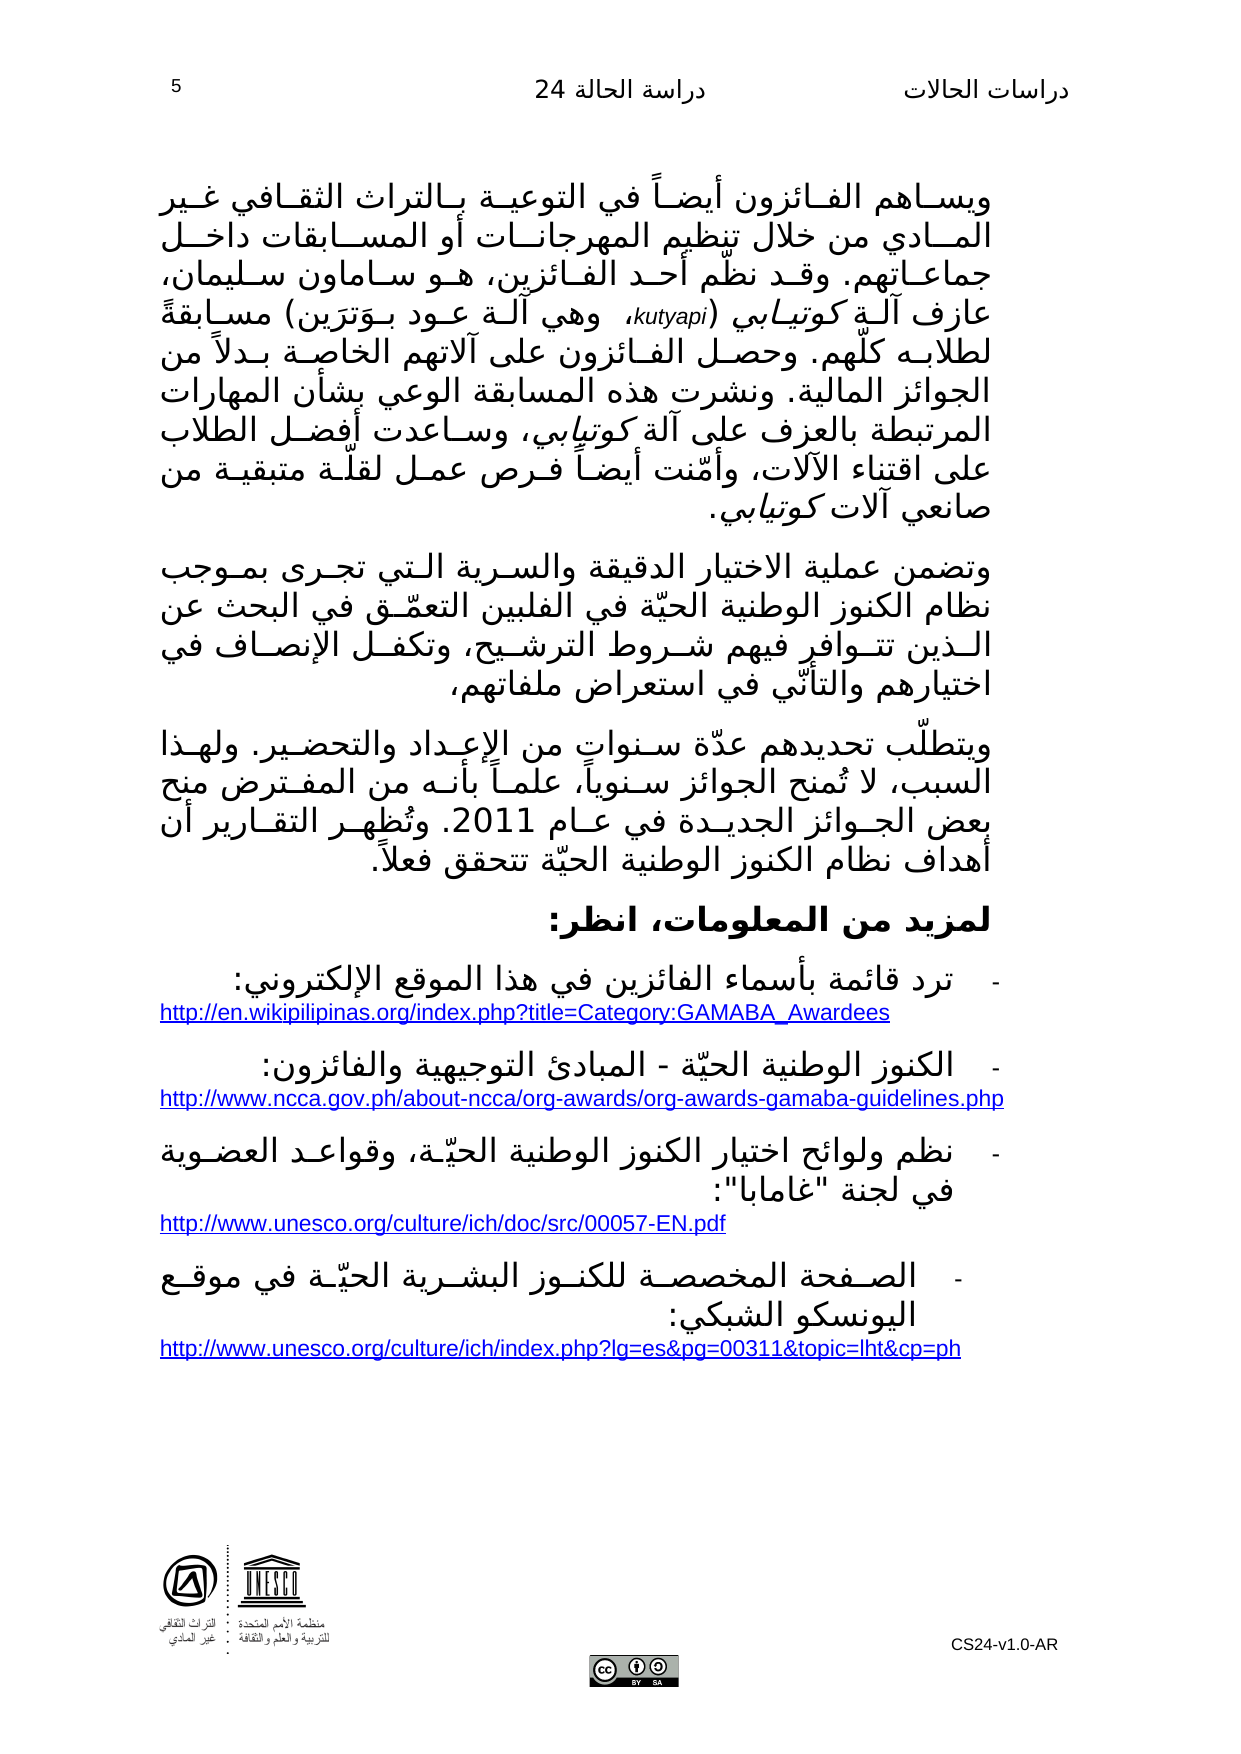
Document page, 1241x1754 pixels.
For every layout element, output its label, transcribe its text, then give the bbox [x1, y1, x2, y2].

text ويتطلّب تحديدهم عدّة سنوات من الإعداد والتحضير. ولهذا السبب، لا تُمنح الجوائز سنوياً، علماً بأنه من المفترض منح بعض الجوائز الجديدة في عام 2011. وتُظهر التقارير أن أهداف نظام الكنوز الوطنية الحيّة تتحقق فعلاً. [159, 724, 992, 879]
text ويساهم الفائزون أيضاً في التوعية بالتراث الثقافي غير المادي من خلال تنظيم المهرجانات أو المسابقات داخل جماعاتهم. وقد نظّم أحد الفائزين، هو ساماون سليمان، عازف آلة كوتيابي (kutyapi، وهي آلة عود بوَترَين) مسابقةً لطلابه كلّهم. وحصل الفائزون على آلاتهم الخاصة بدلاً من الجوائز المالية. ونشرت هذه المسابقة الوعي بشأن المهارات المرتبطة بالعزف على آلة كوتيابي، وساعدت أفضل الطلاب على اقتناء الآلات، وأمّنت أيضاً فرص عمل لقلّة متبقية من صانعي آلات كوتيابي. [159, 177, 992, 527]
list نظم ولوائح اختيار الكنوز الوطنية الحيّة، وقواعد العضوية في لجنة "غامابا": [159, 1132, 992, 1210]
text http://www.ncca.gov.ph/about-ncca/org-awards/org-awards-gamaba-guidelines.php [159, 1085, 1081, 1111]
picture [159, 1545, 329, 1654]
picture [589, 1655, 679, 1687]
text http://en.wikipilipinas.org/index.php?title=Category:GAMABA_Awardees [159, 999, 1081, 1025]
text http://www.unesco.org/culture/ich/index.php?lg=es&pg=00311&topic=lht&cp=ph [159, 1334, 992, 1361]
list ترد قائمة بأسماء الفائزين في هذا الموقع الإلكتروني: [159, 960, 992, 999]
list الصفحة المخصصة للكنوز البشرية الحيّة في موقع اليونسكو الشبكي: [159, 1257, 954, 1334]
list الكنوز الوطنية الحيّة - المبادئ التوجيهية والفائزون: [159, 1046, 992, 1085]
text لمزيد من المعلومات، انظر: [159, 900, 992, 939]
text وتضمن عملية الاختيار الدقيقة والسرية التي تجرى بموجب نظام الكنوز الوطنية الحيّة في الفلبين التعمّق في البحث عن الذين تتوافر فيهم شروط الترشيح، وتكفل الإنصاف في اختيارهم والتأنّي في استعراض ملفاتهم، [159, 548, 992, 703]
text http://www.unesco.org/culture/ich/doc/src/00057-EN.pdf [159, 1210, 992, 1236]
